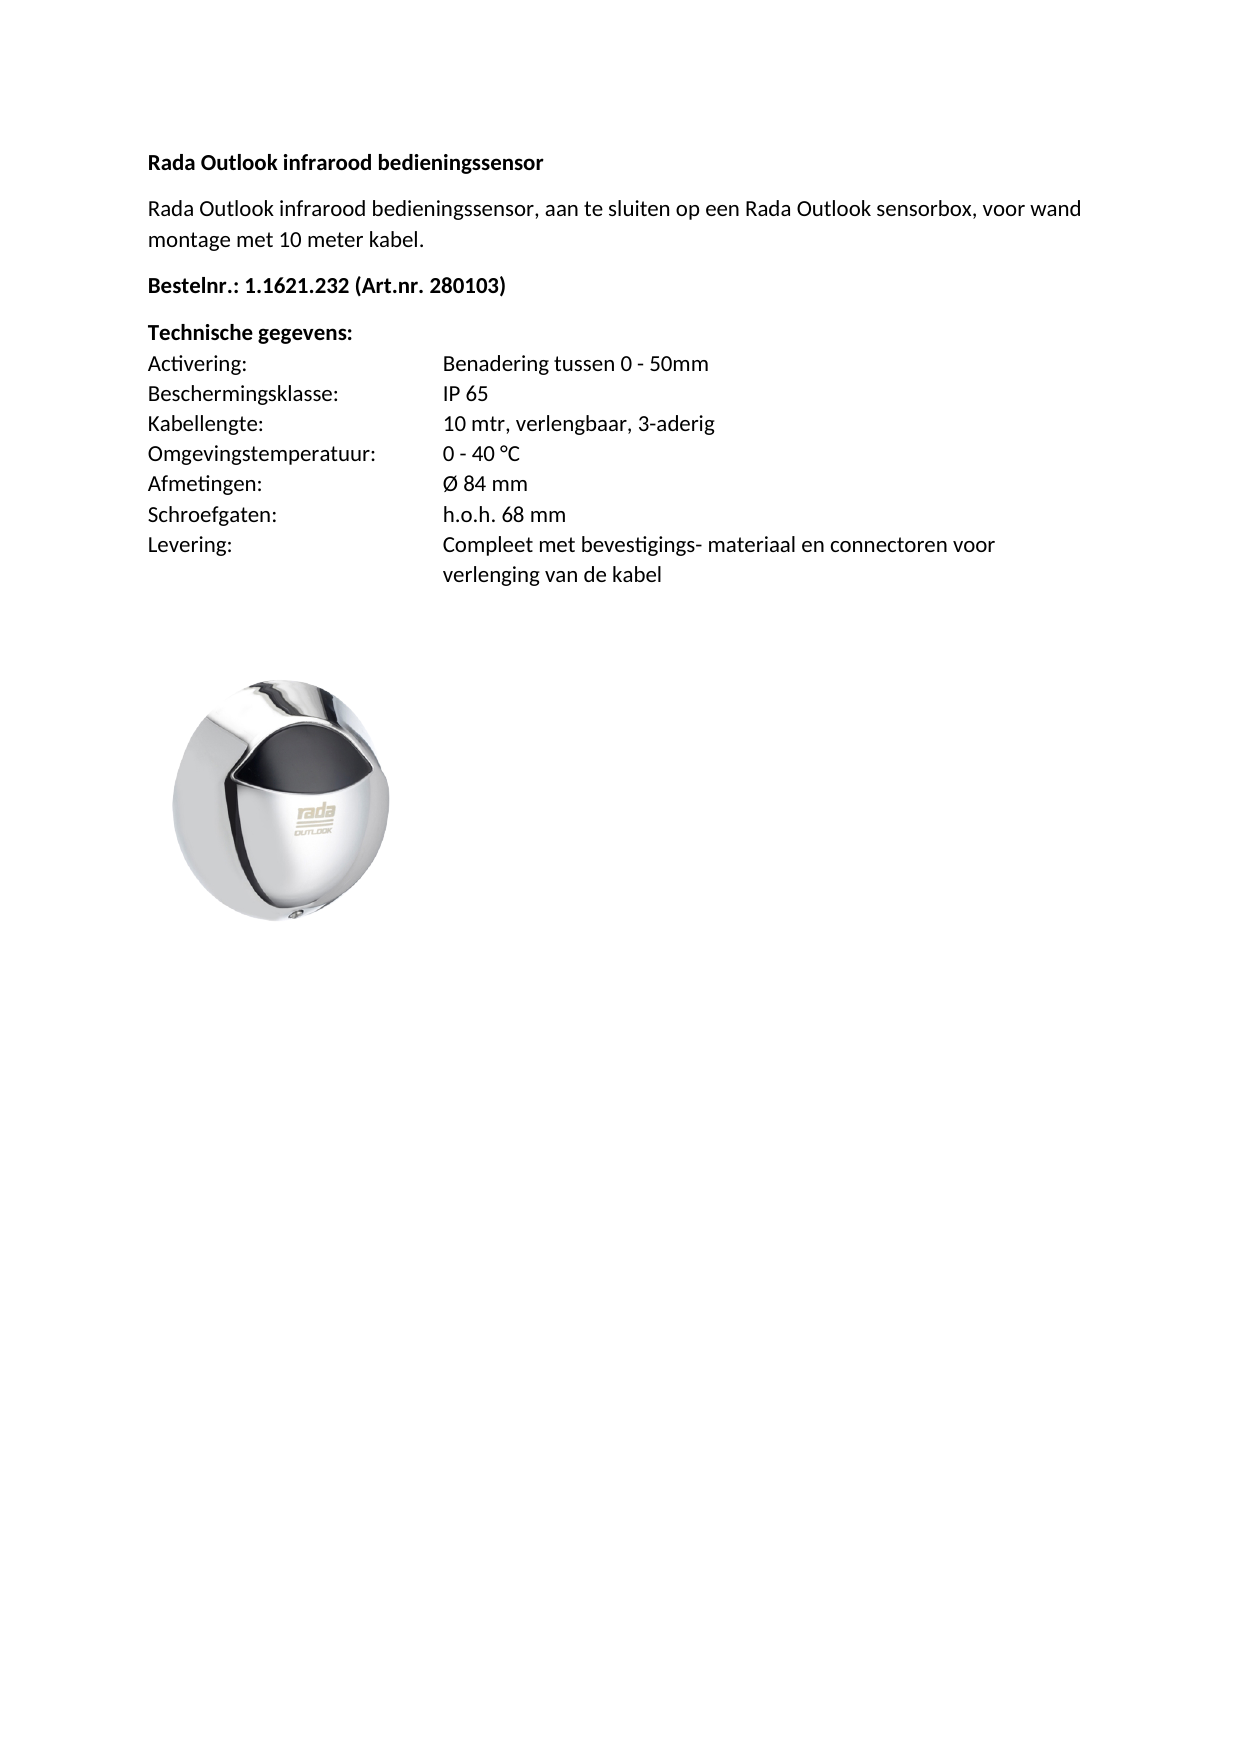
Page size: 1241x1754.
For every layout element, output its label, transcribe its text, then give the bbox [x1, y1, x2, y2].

text Technische gegevens: Activering: Benadering tussen 0 - 50mm Beschermingsklasse: IP 65 Kabellengte: 10 mtr, verlengbaar, 3-aderig Omgevingstemperatuur: 0 - 40 °C Afmetingen: Ø 84 mm Schroefgaten: h.o.h. 68 mm Levering: Compleet met bevestigings- materiaal en connectoren voor verlenging van de kabel [148, 318, 1093, 588]
text Bestelnr.: 1.1621.232 (Art.nr. 280103) [148, 272, 1093, 299]
picture [147, 667, 414, 933]
text Rada Outlook infrarood bedieningssensor [148, 148, 1093, 176]
text Rada Outlook infrarood bedieningssensor, aan te sluiten op een Rada Outlook sensorbox, voor wand montage met 10 meter kabel. [148, 194, 1093, 253]
